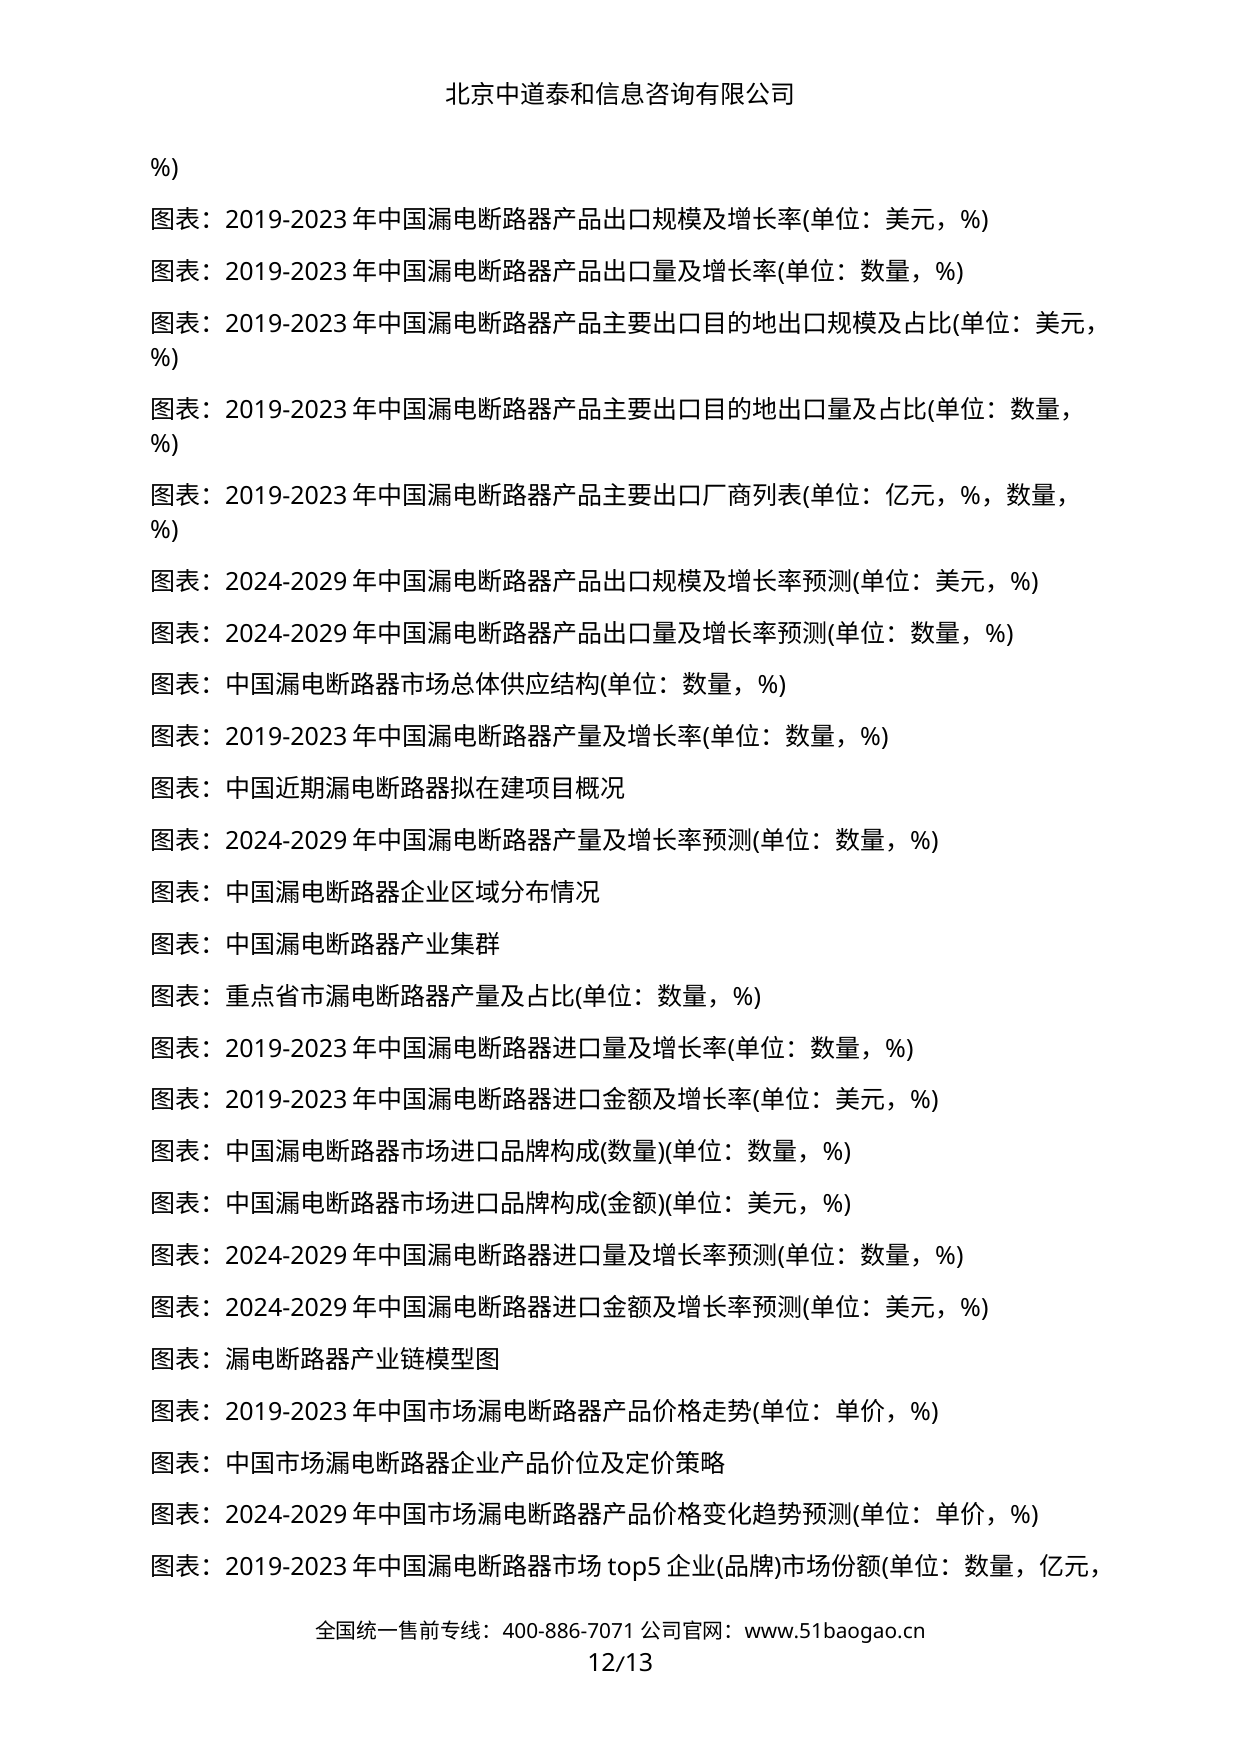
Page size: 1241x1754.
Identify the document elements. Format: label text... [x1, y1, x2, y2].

text 图表：中国漏电断路器市场总体供应结构(单位：数量，%) [150, 665, 1090, 701]
text 图表：2019-2023年中国漏电断路器产品主要出口目的地出口量及占比(单位：数量，%) [150, 389, 1090, 460]
text 图表：2019-2023年中国漏电断路器产品出口规模及增长率(单位：美元，%) [150, 200, 1090, 236]
text 图表：2019-2023年中国漏电断路器产品主要出口厂商列表(单位：亿元，%，数量，%) [150, 475, 1090, 546]
text 图表：2019-2023年中国漏电断路器产品出口量及增长率(单位：数量，%) [150, 252, 1090, 288]
text 图表：中国市场漏电断路器企业产品价位及定价策略 [150, 1443, 1090, 1479]
text 图表：2019-2023年中国漏电断路器产品主要出口目的地出口规模及占比(单位：美元，%) [150, 303, 1090, 374]
text 图表：2019-2023年中国漏电断路器进口金额及增长率(单位：美元，%) [150, 1080, 1090, 1116]
text 图表：2024-2029年中国漏电断路器产品出口量及增长率预测(单位：数量，%) [150, 613, 1090, 649]
text 图表：2019-2023年中国市场漏电断路器产品价格走势(单位：单价，%) [150, 1391, 1090, 1427]
text 图表：重点省市漏电断路器产量及占比(单位：数量，%) [150, 976, 1090, 1012]
text 图表：中国近期漏电断路器拟在建项目概况 [150, 769, 1090, 805]
text 图表：2019-2023年中国漏电断路器产量及增长率(单位：数量，%) [150, 717, 1090, 753]
text 图表：2024-2029年中国漏电断路器进口量及增长率预测(单位：数量，%) [150, 1236, 1090, 1272]
text 图表：中国漏电断路器市场进口品牌构成(数量)(单位：数量，%) [150, 1132, 1090, 1168]
text 图表：2024-2029年中国漏电断路器产品出口规模及增长率预测(单位：美元，%) [150, 561, 1090, 597]
text 图表：2019-2023年中国漏电断路器进口量及增长率(单位：数量，%) [150, 1028, 1090, 1064]
text 图表：漏电断路器产业链模型图 [150, 1339, 1090, 1376]
text 图表：中国漏电断路器市场进口品牌构成(金额)(单位：美元，%) [150, 1184, 1090, 1220]
text 图表：2024-2029年中国漏电断路器产量及增长率预测(单位：数量，%) [150, 821, 1090, 857]
text 图表：2024-2029年中国市场漏电断路器产品价格变化趋势预测(单位：单价，%) [150, 1495, 1090, 1531]
text 图表：中国漏电断路器企业区域分布情况 [150, 872, 1090, 909]
text 图表：2024-2029年中国漏电断路器进口金额及增长率预测(单位：美元，%) [150, 1287, 1090, 1324]
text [150, 1547, 1090, 1583]
text 图表：中国漏电断路器产业集群 [150, 924, 1090, 961]
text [150, 150, 1090, 184]
